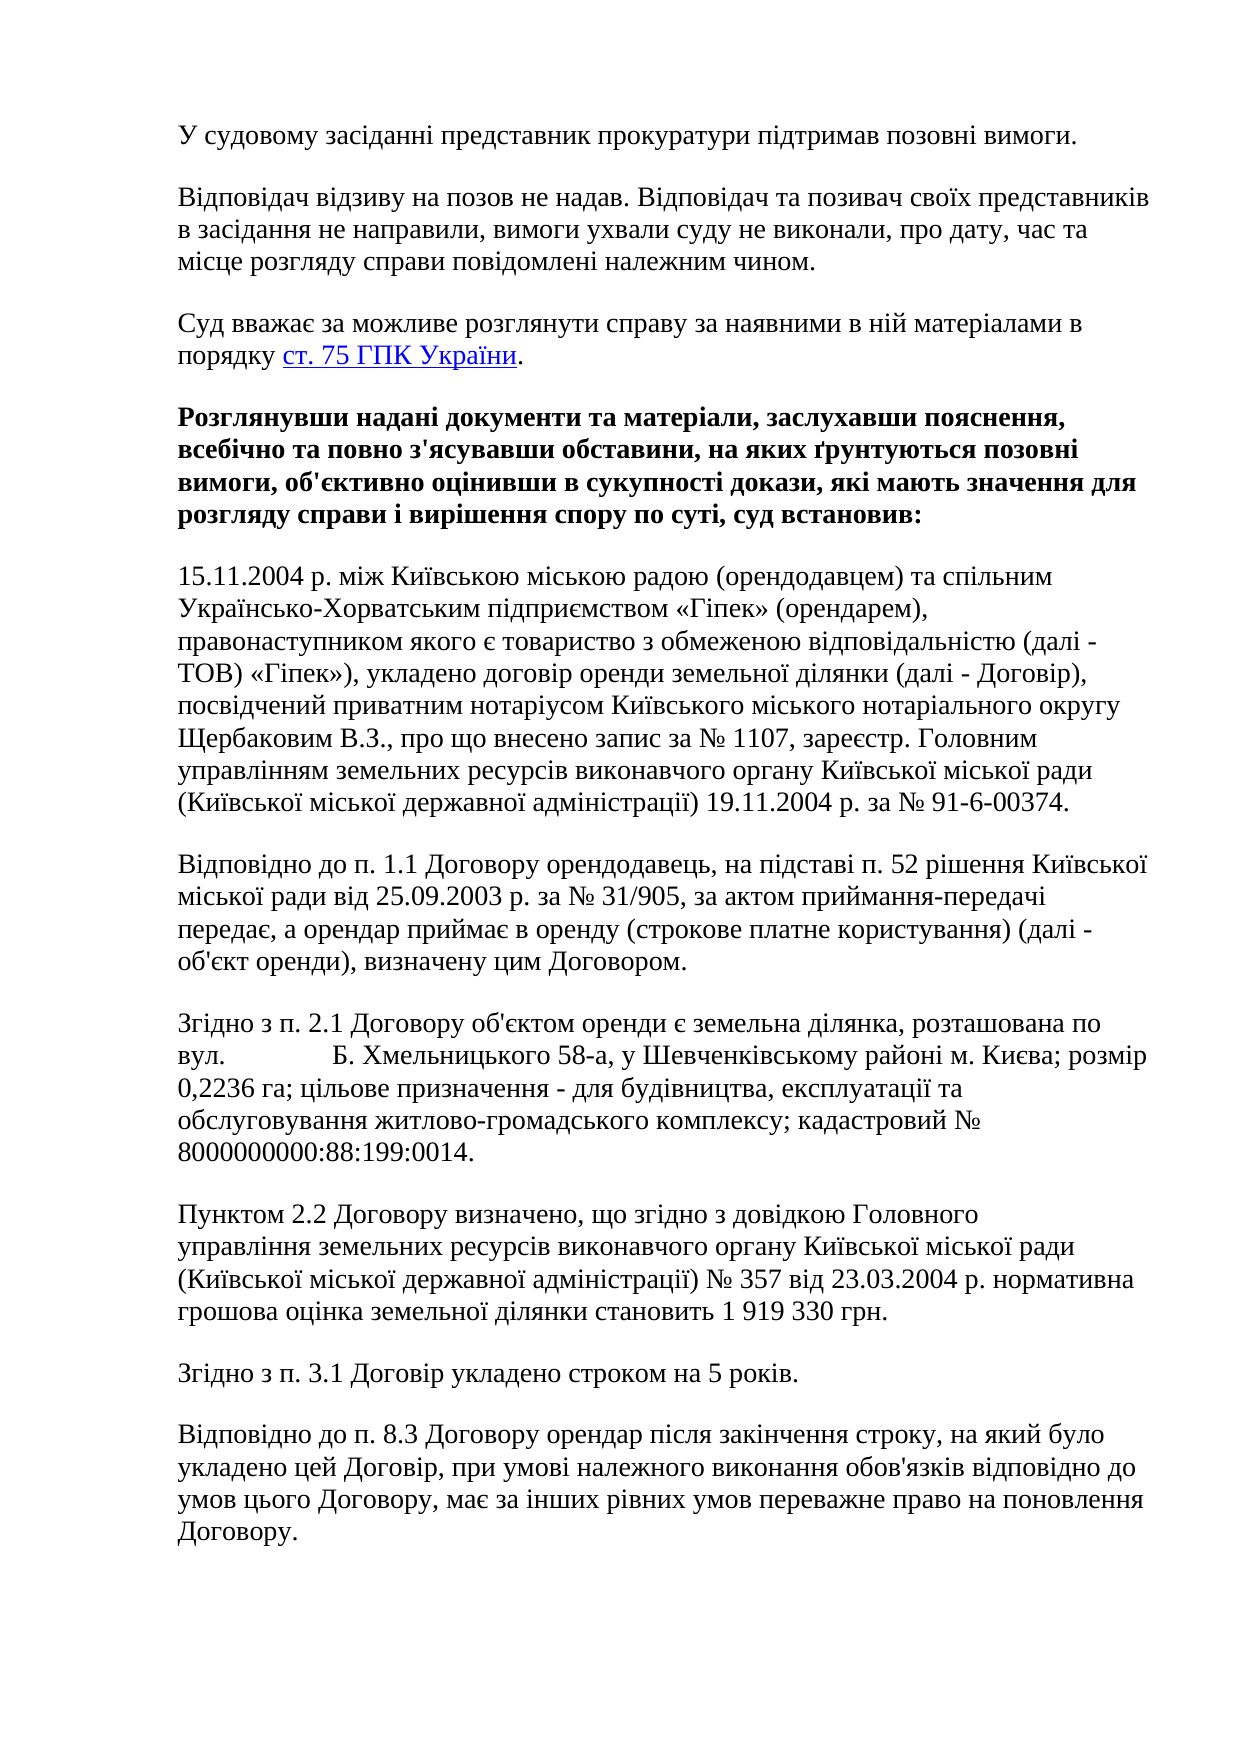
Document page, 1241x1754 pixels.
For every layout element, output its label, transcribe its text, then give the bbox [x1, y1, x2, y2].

text Згідно з п. 3.1 Договір укладено строком на 5 років. [177, 1356, 1152, 1388]
text 15.11.2004 р. між Київською міською радою (орендодавцем) та спільним Українсько-Хорватським підприємством «Гіпек» (орендарем), правонаступником якого є товариство з обмеженою відповідальністю (далі - ТОВ) «Гіпек»), укладено договір оренди земельної ділянки (далі - Договір), посвідчений приватним нотаріусом Київського міського нотаріального округу Щербаковим В.З., про що внесено запис за № 1107, зареєстр. Головним управлінням земельних ресурсів виконавчого органу Київської міської ради (Київської міської державної адміністрації) 19.11.2004 р. за № 91-6-00374. [177, 559, 1152, 818]
text Пунктом 2.2 Договору визначено, що згідно з довідкою Головного управління земельних ресурсів виконавчого органу Київської міської ради (Київської міської державної адміністрації) № 357 від 23.03.2004 р. нормативна грошова оцінка земельної ділянки становить 1 919 330 грн. [177, 1197, 1152, 1327]
text Відповідач відзиву на позов не надав. Відповідач та позивач своїх представників в засідання не направили, вимоги ухвали суду не виконали, про дату, час та місце розгляду справи повідомлені належним чином. [177, 180, 1152, 277]
text Відповідно до п. 1.1 Договору орендодавець, на підставі п. 52 рішення Київської міської ради від 25.09.2003 р. за № 31/905, за актом приймання-передачі передає, а орендар приймає в оренду (строкове платне користування) (далі - об'єкт оренди), визначену цим Договором. [177, 847, 1152, 977]
text Розглянувши надані документи та матеріали, заслухавши пояснення, всебічно та повно з'ясувавши обставини, на яких ґрунтуються позовні вимоги, об'єктивно оцінивши в сукупності докази, які мають значення для розгляду справи і вирішення спору по суті, суд встановив: [177, 400, 1152, 529]
text Суд вважає за можливе розглянути справу за наявними в ній матеріалами в порядку ст. 75 ГПК України. [177, 306, 1152, 371]
text Відповідно до п. 8.3 Договору орендар після закінчення строку, на який було укладено цей Договір, при умові належного виконання обов'язків відповідно до умов цього Договору, має за інших рівних умов переважне право на поновлення Договору. [177, 1417, 1152, 1547]
text Згідно з п. 2.1 Договору об'єктом оренди є земельна ділянка, розташована по вул. Б. Хмельницького 58-а, у Шевченківському районі м. Києва; розмір 0,2236 га; цільове призначення - для будівництва, експлуатації та обслуговування житлово-громадського комплексу; кадастровий № 8000000000:88:199:0014. [177, 1006, 1152, 1168]
text У судовому засіданні представник прокуратури підтримав позовні вимоги. [177, 118, 1152, 151]
